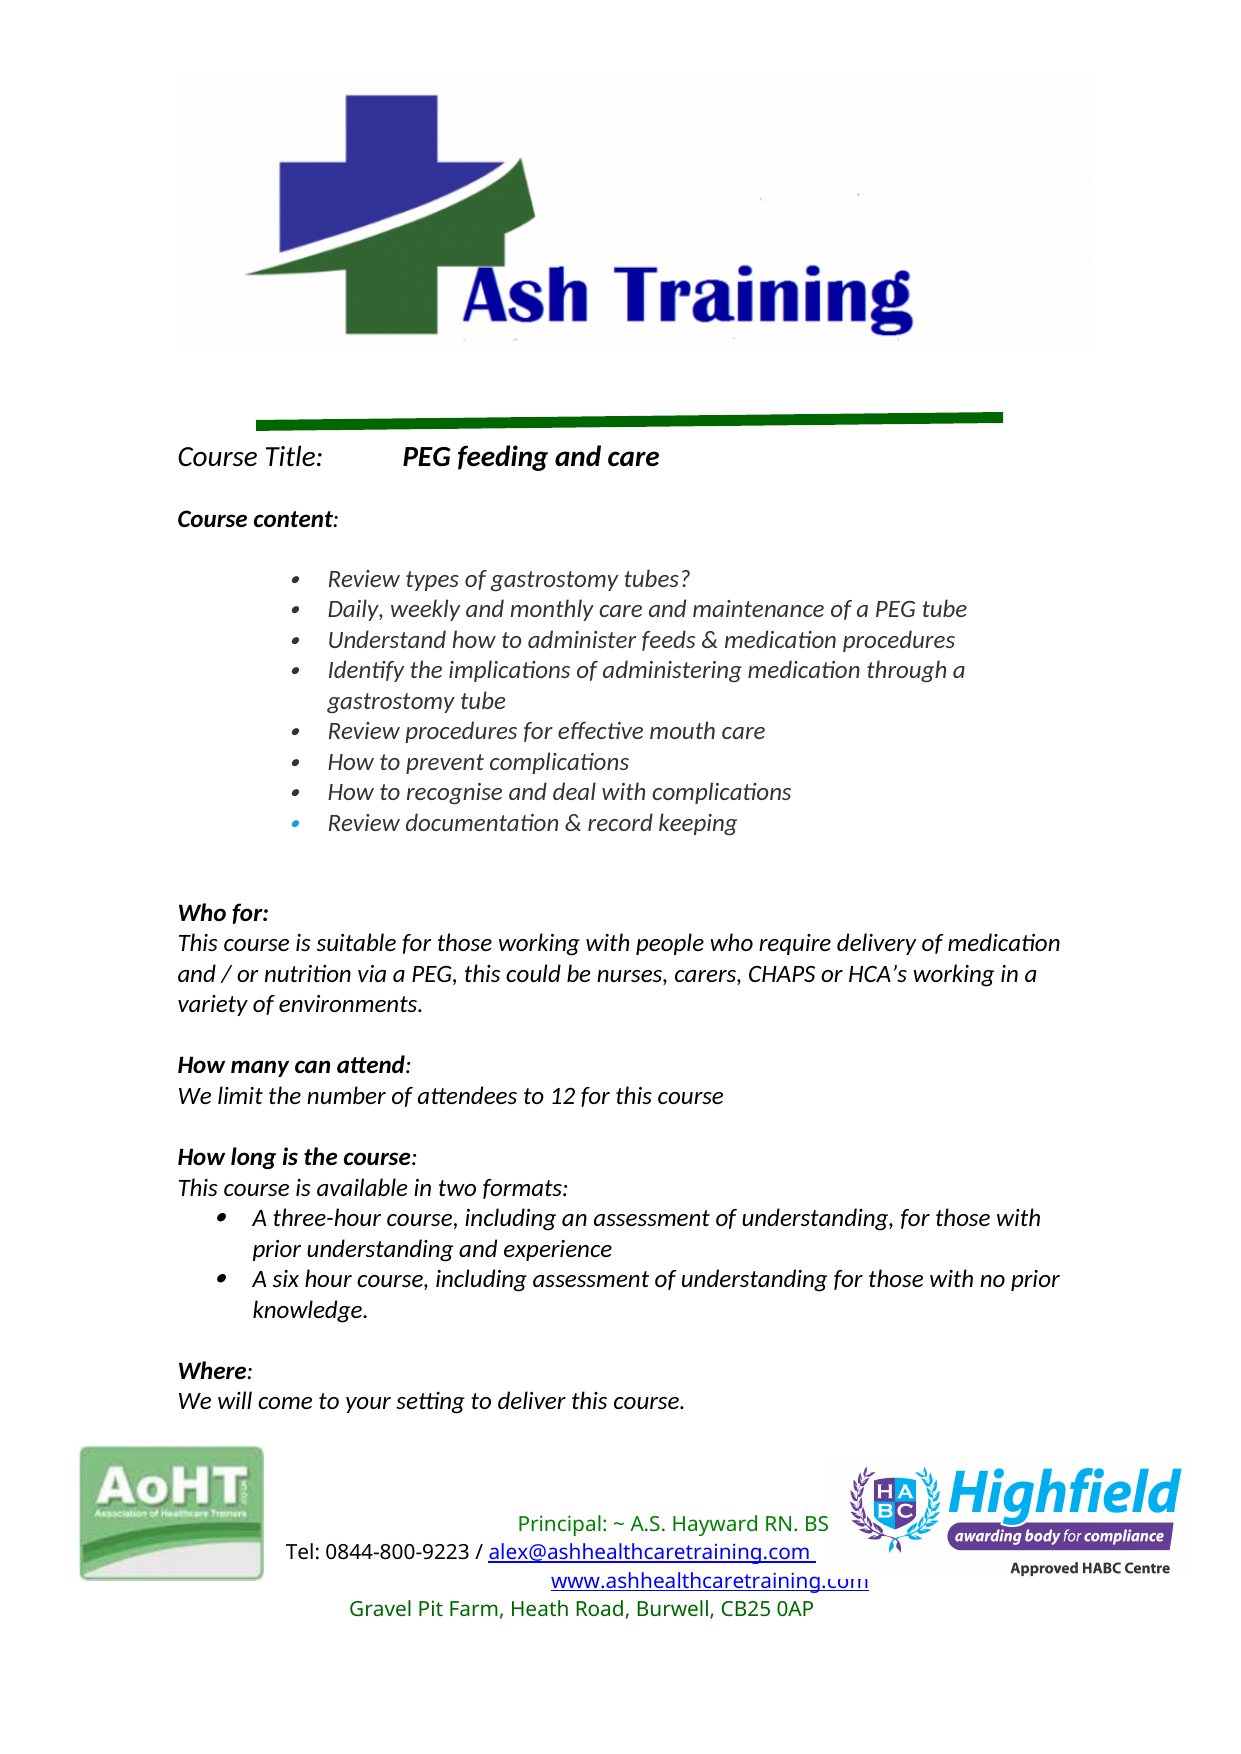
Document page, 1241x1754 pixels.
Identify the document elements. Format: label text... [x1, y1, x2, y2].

text We will come to your setting to deliver this course. [177, 1385, 1092, 1416]
text This course is suitable for those working with people who require delivery of medication and / or nutrition via a PEG, this could be nurses, carers, CHAPS or HCA’s working in a variety of environments. [177, 928, 1092, 1019]
text How long is the course: [177, 1141, 1092, 1172]
text Course content: [177, 503, 1092, 533]
picture [79, 1446, 264, 1581]
list Understand how to administer feeds & medication procedures [290, 624, 1092, 654]
list How to recognise and deal with complications [290, 776, 1092, 807]
text Where: [177, 1355, 1092, 1385]
list Daily, weekly and monthly care and maintenance of a PEG tube [290, 593, 1092, 624]
text We limit the number of attendees to 12 for this course [177, 1080, 1092, 1111]
text Who for: [177, 897, 1092, 928]
text Course Title: PEG feeding and care [177, 438, 1092, 474]
list Review procedures for effective mouth care [290, 715, 1092, 746]
list Review types of gastrostomy tubes? [290, 563, 1092, 593]
text How many can attend: [177, 1050, 1092, 1080]
list A three-hour course, including an assessment of understanding, for those with prior understanding and experience [215, 1202, 1092, 1263]
text This course is available in two formats: [177, 1172, 1092, 1202]
list Review documentation & record keeping [290, 807, 1092, 837]
list How to prevent complications [290, 746, 1092, 776]
picture [177, 73, 1093, 347]
list Identify the implications of administering medication through a gastrostomy tube [290, 654, 1092, 715]
list A six hour course, including assessment of understanding for those with no prior knowledge. [215, 1263, 1092, 1324]
picture [828, 1456, 1194, 1579]
